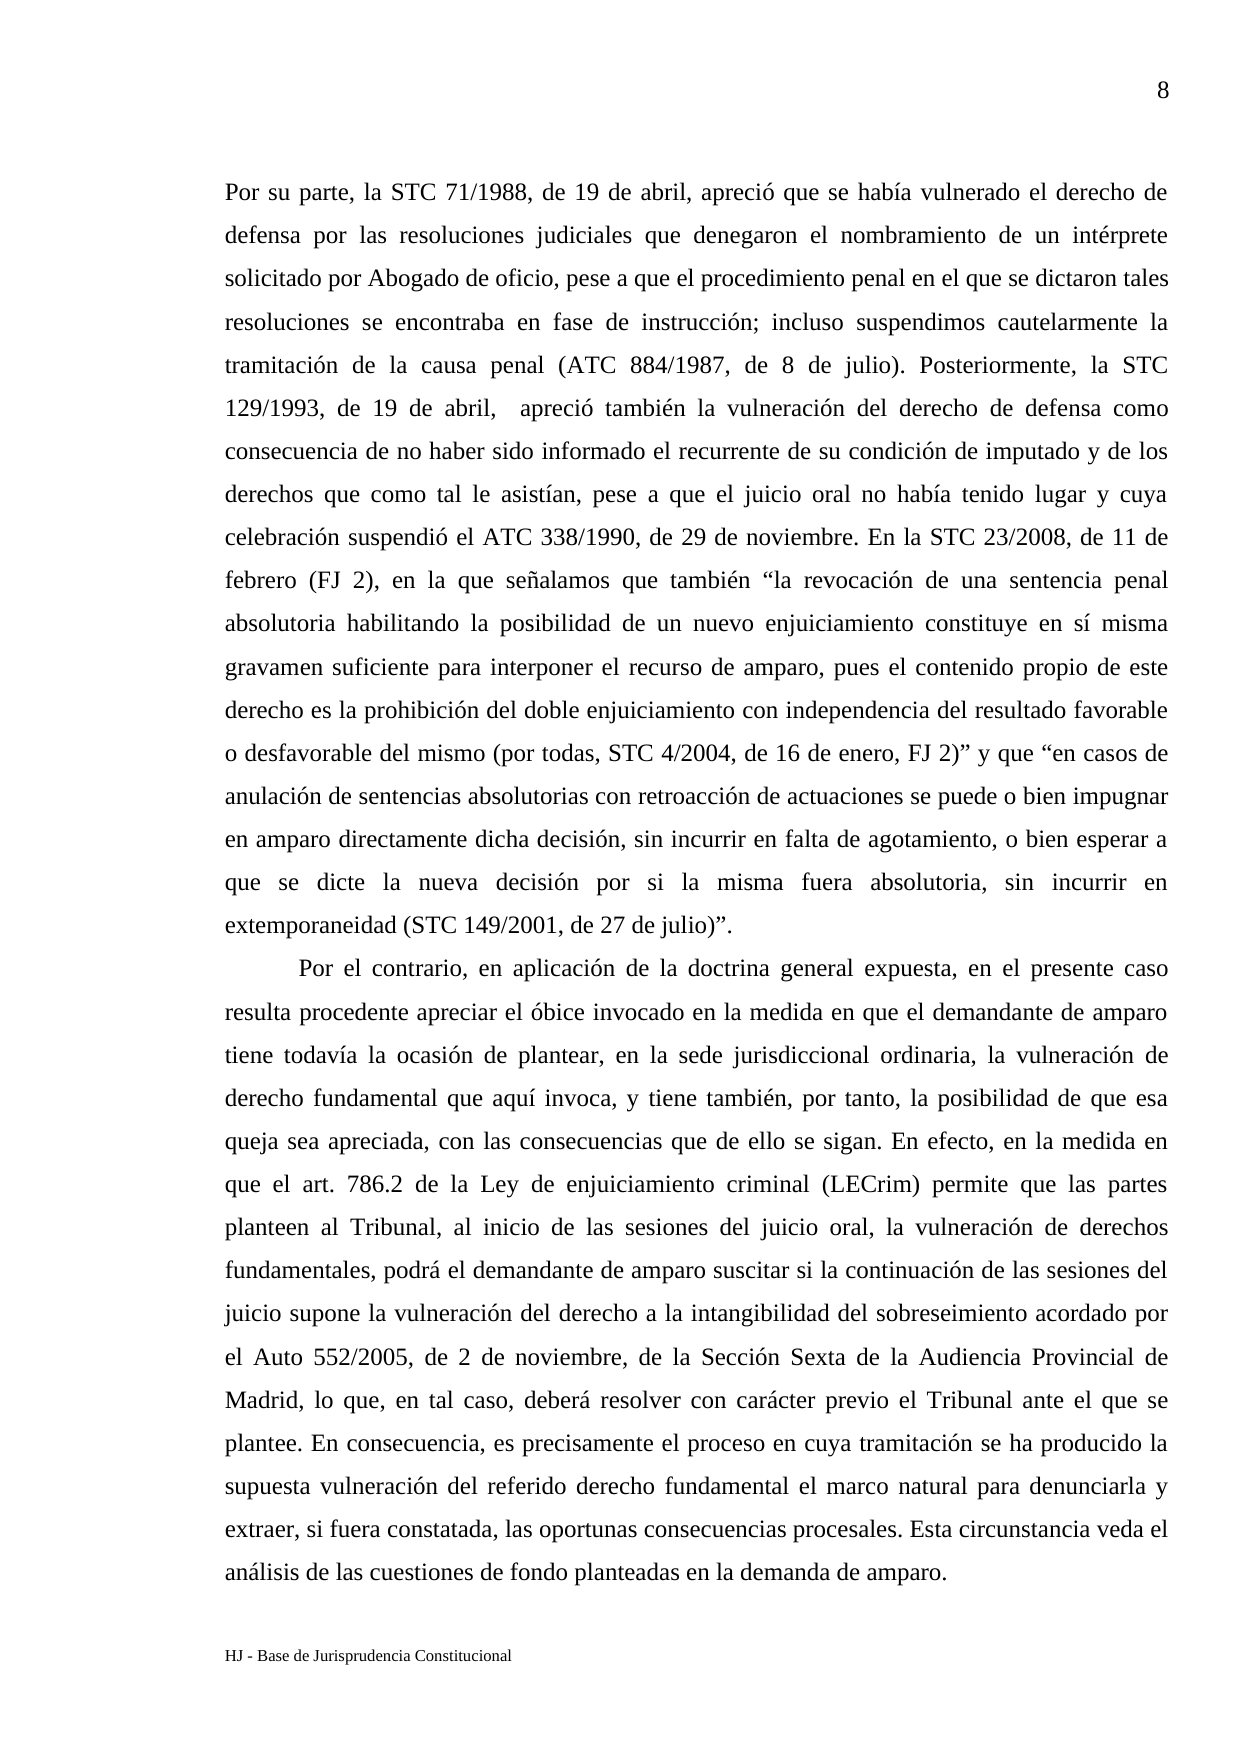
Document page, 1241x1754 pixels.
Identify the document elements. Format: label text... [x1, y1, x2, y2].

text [224, 177, 1169, 939]
text Por el contrario, en aplicación de la doctrina general expuesta, en el presente caso resulta procedente apreciar el óbice invocado en la medida en que el demandante de amparo tiene todavía la ocasión de plantear, en la sede jurisdiccional ordinaria, la vulneración de derecho fundamental que aquí invoca, y tiene también, por tanto, la posibilidad de que esa queja sea apreciada, con las consecuencias que de ello se sigan. En efecto, en la medida en que el art. 786.2 de la Ley de enjuiciamiento criminal (LECrim) permite que las partes planteen al Tribunal, al inicio de las sesiones del juicio oral, la vulneración de derechos fundamentales, podrá el demandante de amparo suscitar si la continuación de las sesiones del juicio supone la vulneración del derecho a la intangibilidad del sobreseimiento acordado por el Auto 552/2005, de 2 de noviembre, de la Sección Sexta de la Audiencia Provincial de Madrid, lo que, en tal caso, deberá resolver con carácter previo el Tribunal ante el que se plantee. En consecuencia, es precisamente el proceso en cuya tramitación se ha producido la supuesta vulneración del referido derecho fundamental el marco natural para denunciarla y extraer, si fuera constatada, las oportunas consecuencias procesales. Esta circunstancia veda el análisis de las cuestiones de fondo planteadas en la demanda de amparo. [224, 953, 1169, 1586]
